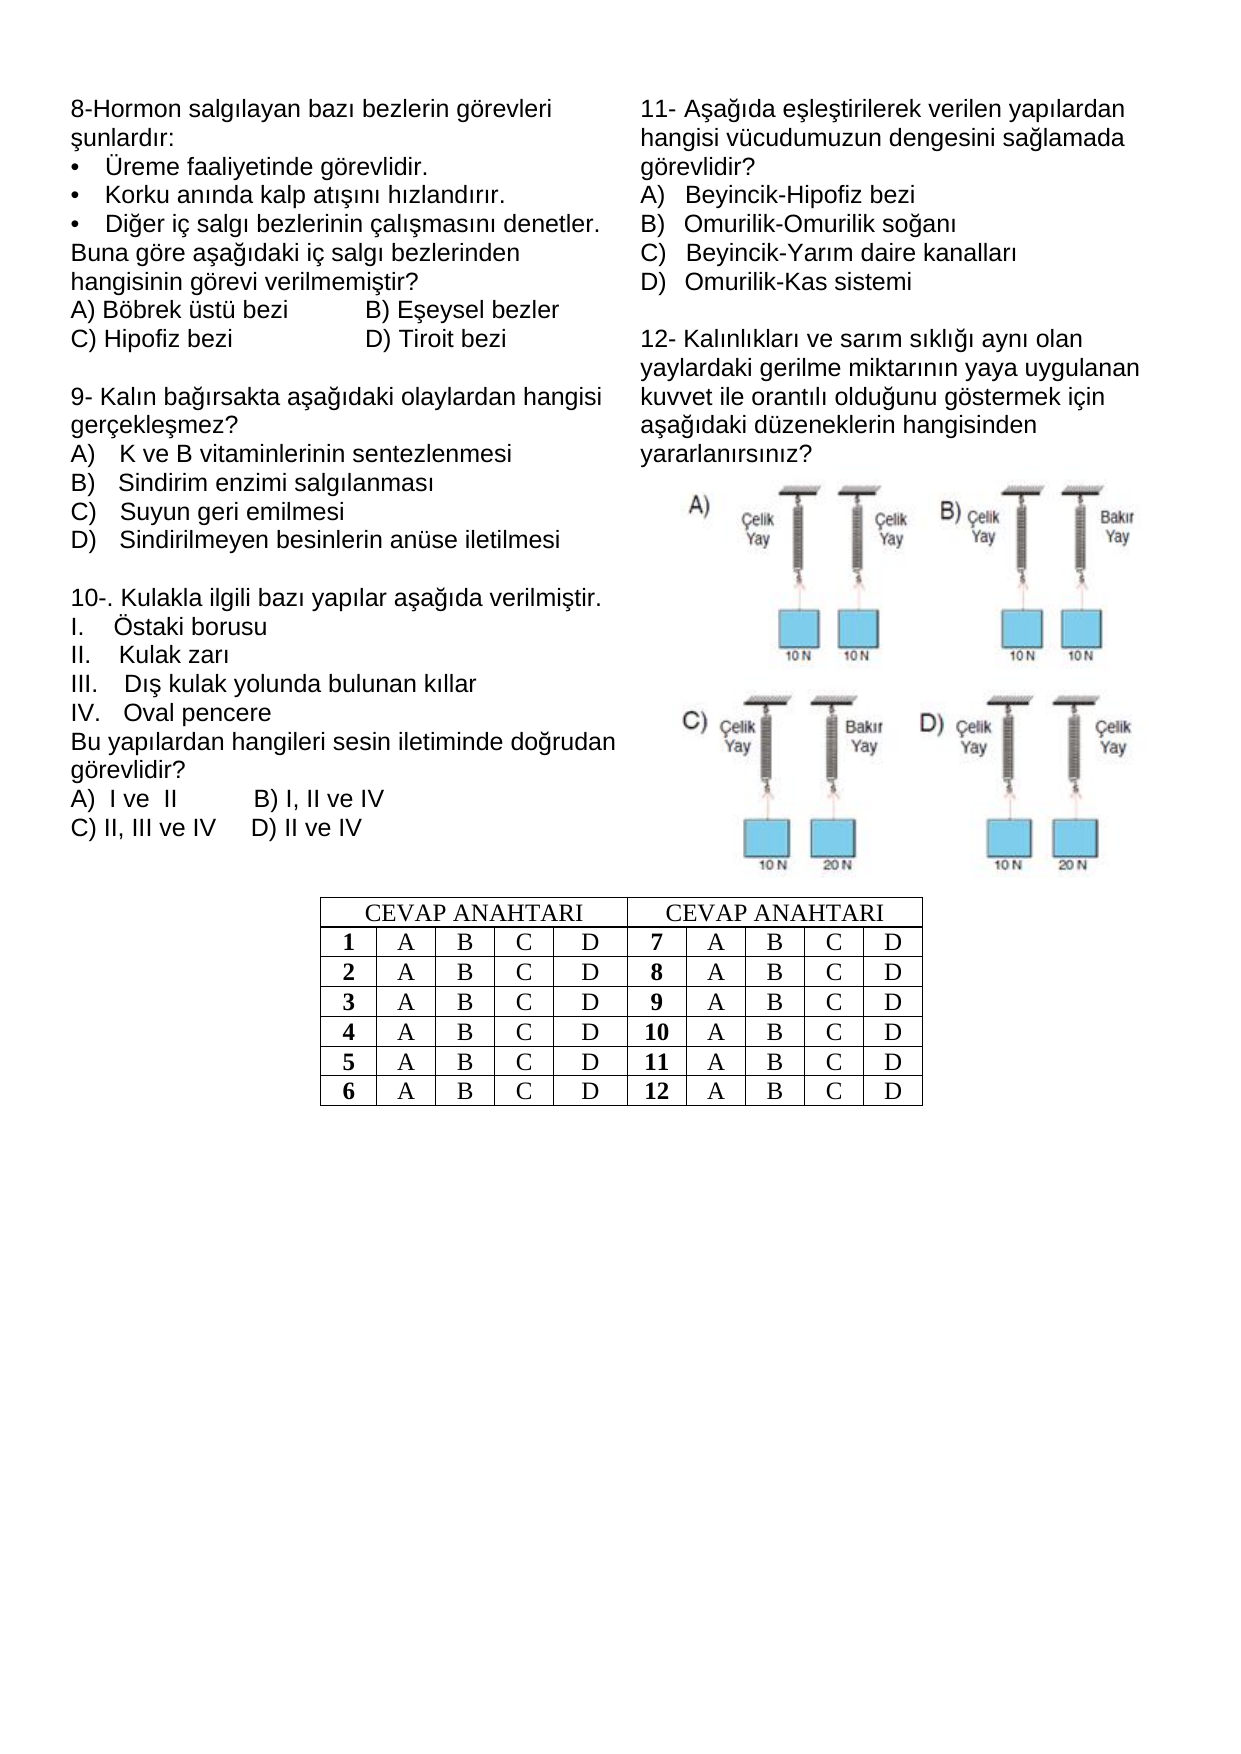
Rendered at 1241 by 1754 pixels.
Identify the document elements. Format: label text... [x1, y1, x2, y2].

table_cell B [436, 1076, 494, 1105]
table_cell A [377, 1047, 435, 1075]
table_cell 1 [321, 928, 376, 956]
table_cell C [495, 928, 553, 956]
table_cell B [746, 1017, 804, 1046]
table_cell 3 [321, 987, 376, 1016]
table_cell A [687, 1017, 745, 1046]
table_cell D [864, 1047, 922, 1075]
table_cell C [495, 987, 553, 1016]
table_cell C [805, 1076, 863, 1105]
table_cell 10 [628, 1017, 686, 1046]
table_cell 6 [321, 1076, 376, 1105]
table_cell A [687, 928, 745, 956]
table_cell B [746, 1076, 804, 1105]
table_cell B [436, 1017, 494, 1046]
table_cell D [864, 1017, 922, 1046]
table_cell A [687, 1047, 745, 1075]
table_cell A [377, 1017, 435, 1046]
table_cell 11 [628, 1047, 686, 1075]
table_cell 7 [628, 928, 686, 956]
table_cell 8 [628, 957, 686, 986]
table_cell 5 [321, 1047, 376, 1075]
table_cell B [746, 928, 804, 956]
table_cell D [554, 957, 627, 986]
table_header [632, 65, 1196, 894]
table_cell B [436, 928, 494, 956]
table_cell B [436, 1047, 494, 1075]
table_cell B [436, 957, 494, 986]
table_cell A [687, 1076, 745, 1105]
table_cell C [805, 928, 863, 956]
table_cell 12 [628, 1076, 686, 1105]
table_cell D [554, 928, 627, 956]
table_cell 2 [321, 957, 376, 986]
table_cell B [746, 957, 804, 986]
table_cell D [554, 1076, 627, 1105]
table_cell C [495, 957, 553, 986]
table_cell A [687, 957, 745, 986]
table_cell D [864, 987, 922, 1016]
table_cell C [495, 1047, 553, 1075]
table_cell C [495, 1076, 553, 1105]
table_cell D [864, 1076, 922, 1105]
table_cell C [805, 987, 863, 1016]
table_cell A [687, 987, 745, 1016]
table_cell D [864, 957, 922, 986]
table_cell A [377, 1076, 435, 1105]
table_cell D [554, 1017, 627, 1046]
table_cell 9 [628, 987, 686, 1016]
table_cell B [436, 987, 494, 1016]
table_header CEVAP ANAHTARI [321, 898, 627, 926]
table_header CEVAP ANAHTARI [628, 898, 922, 926]
table_cell 4 [321, 1017, 376, 1046]
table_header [62, 65, 626, 894]
table_cell A [377, 957, 435, 986]
table_cell C [805, 1017, 863, 1046]
picture [670, 467, 1157, 895]
table_cell D [554, 987, 627, 1016]
table_cell A [377, 928, 435, 956]
table_cell C [805, 957, 863, 986]
table_cell D [554, 1047, 627, 1075]
table_cell C [495, 1017, 553, 1046]
table_cell B [746, 987, 804, 1016]
table_cell C [805, 1047, 863, 1075]
table_cell A [377, 987, 435, 1016]
table_cell D [864, 928, 922, 956]
table_cell B [746, 1047, 804, 1075]
